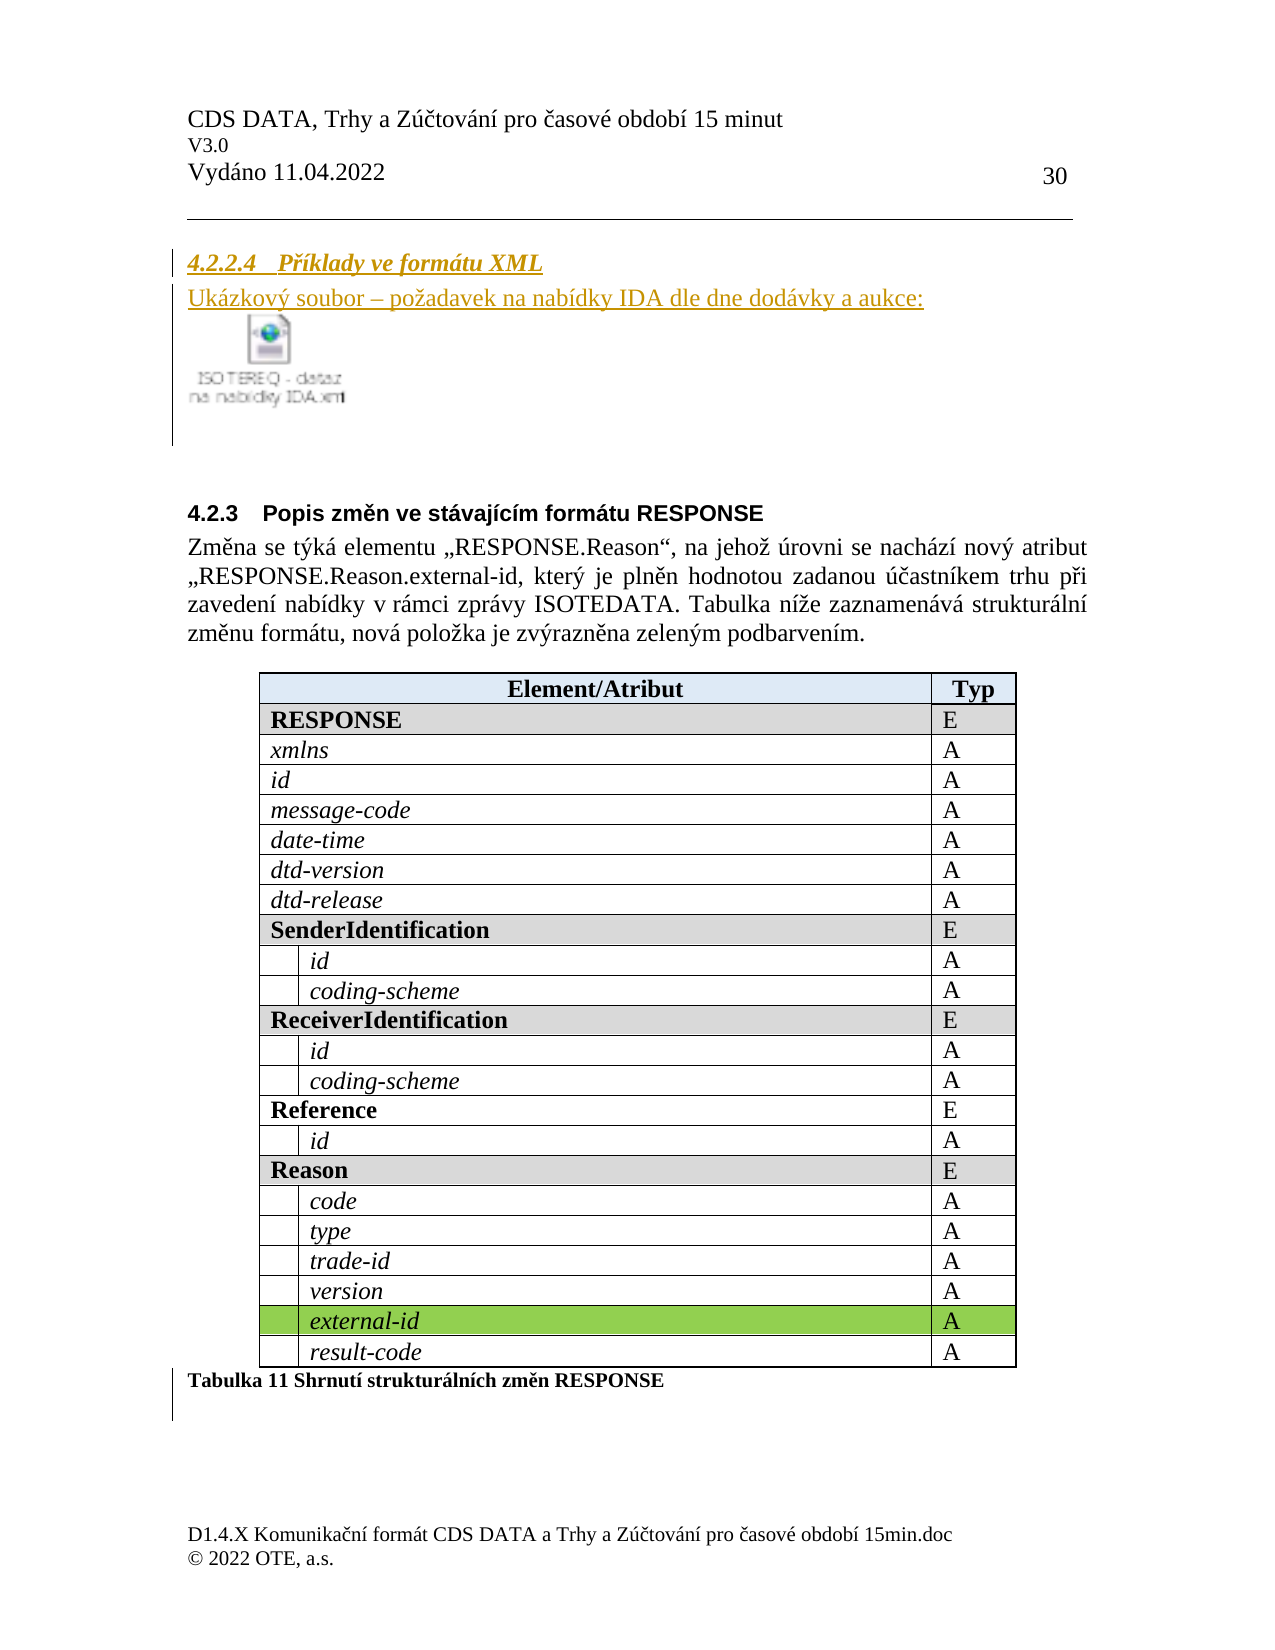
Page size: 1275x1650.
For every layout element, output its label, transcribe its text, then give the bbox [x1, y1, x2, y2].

table_cell ReceiverIdentification [260, 1006, 931, 1034]
table_cell A [932, 1186, 1015, 1214]
table_cell code [299, 1186, 931, 1214]
table_cell id [299, 1126, 931, 1154]
table_cell dtd-release [260, 885, 931, 914]
text Změna se týká elementu „RESPONSE.Reason“, na jehož úrovni se nachází nový atribut „RESPONSE.Reason.external-id, který je plněn hodnotou zadanou účastníkem trhu při zavedení nabídky v rámci zprávy ISOTEDATA. Tabulka níže zaznamenává strukturální změnu formátu, nová položka je zvýrazněna zeleným podbarvením. [187, 532, 1088, 647]
table_cell version [299, 1276, 931, 1304]
table_cell A [932, 1126, 1015, 1154]
table_cell [260, 1186, 298, 1214]
table_cell id [260, 765, 931, 794]
table_cell [260, 1306, 298, 1334]
table_cell [260, 1126, 298, 1154]
text Tabulka 11 Shrnutí strukturálních změn RESPONSE [187, 1368, 1088, 1392]
table_cell [260, 1036, 298, 1064]
table_cell E [932, 1156, 1015, 1184]
table_header Element/Atribut [260, 674, 931, 703]
table_cell RESPONSE [260, 704, 931, 734]
table_cell E [932, 1096, 1015, 1124]
table_cell A [932, 1036, 1015, 1064]
table_cell [260, 1276, 298, 1304]
table_cell type [299, 1216, 931, 1244]
table_cell [260, 1246, 298, 1274]
table_cell A [932, 765, 1015, 794]
table_cell xmlns [260, 735, 931, 764]
table_cell trade-id [299, 1246, 931, 1274]
table_cell external-id [299, 1306, 931, 1334]
table_cell A [932, 976, 1015, 1004]
table_cell A [932, 1066, 1015, 1094]
table_cell E [932, 705, 1015, 734]
table_cell [260, 976, 298, 1004]
table_cell A [932, 735, 1015, 764]
table_cell E [932, 915, 1015, 944]
table_cell id [299, 1036, 931, 1064]
table_cell Reference [260, 1096, 931, 1124]
table_cell A [932, 946, 1015, 974]
table_cell [260, 1336, 298, 1366]
table_cell A [932, 1246, 1015, 1274]
table_cell message-code [260, 795, 931, 824]
table_cell A [932, 855, 1015, 884]
table_cell A [932, 1306, 1015, 1334]
table_cell A [932, 1276, 1015, 1304]
table_cell Reason [260, 1156, 931, 1184]
table_cell id [299, 946, 931, 974]
table_cell A [932, 1216, 1015, 1244]
table_cell E [932, 1006, 1015, 1034]
table_cell [260, 1066, 298, 1094]
table_cell A [932, 885, 1015, 914]
table_cell date-time [260, 825, 931, 854]
table_cell coding-scheme [299, 976, 931, 1004]
table_cell dtd-version [260, 855, 931, 884]
table_header Typ [932, 674, 1015, 703]
table_cell A [932, 1336, 1015, 1366]
table_cell A [932, 825, 1015, 854]
table_cell result-code [299, 1336, 931, 1366]
table_cell SenderIdentification [260, 915, 931, 944]
subtitle Popis změn ve stávajícím formátu RESPONSE [187, 499, 1088, 526]
table_cell [260, 946, 298, 974]
table_cell A [932, 795, 1015, 824]
table_cell coding-scheme [299, 1066, 931, 1094]
table_cell [260, 1216, 298, 1244]
